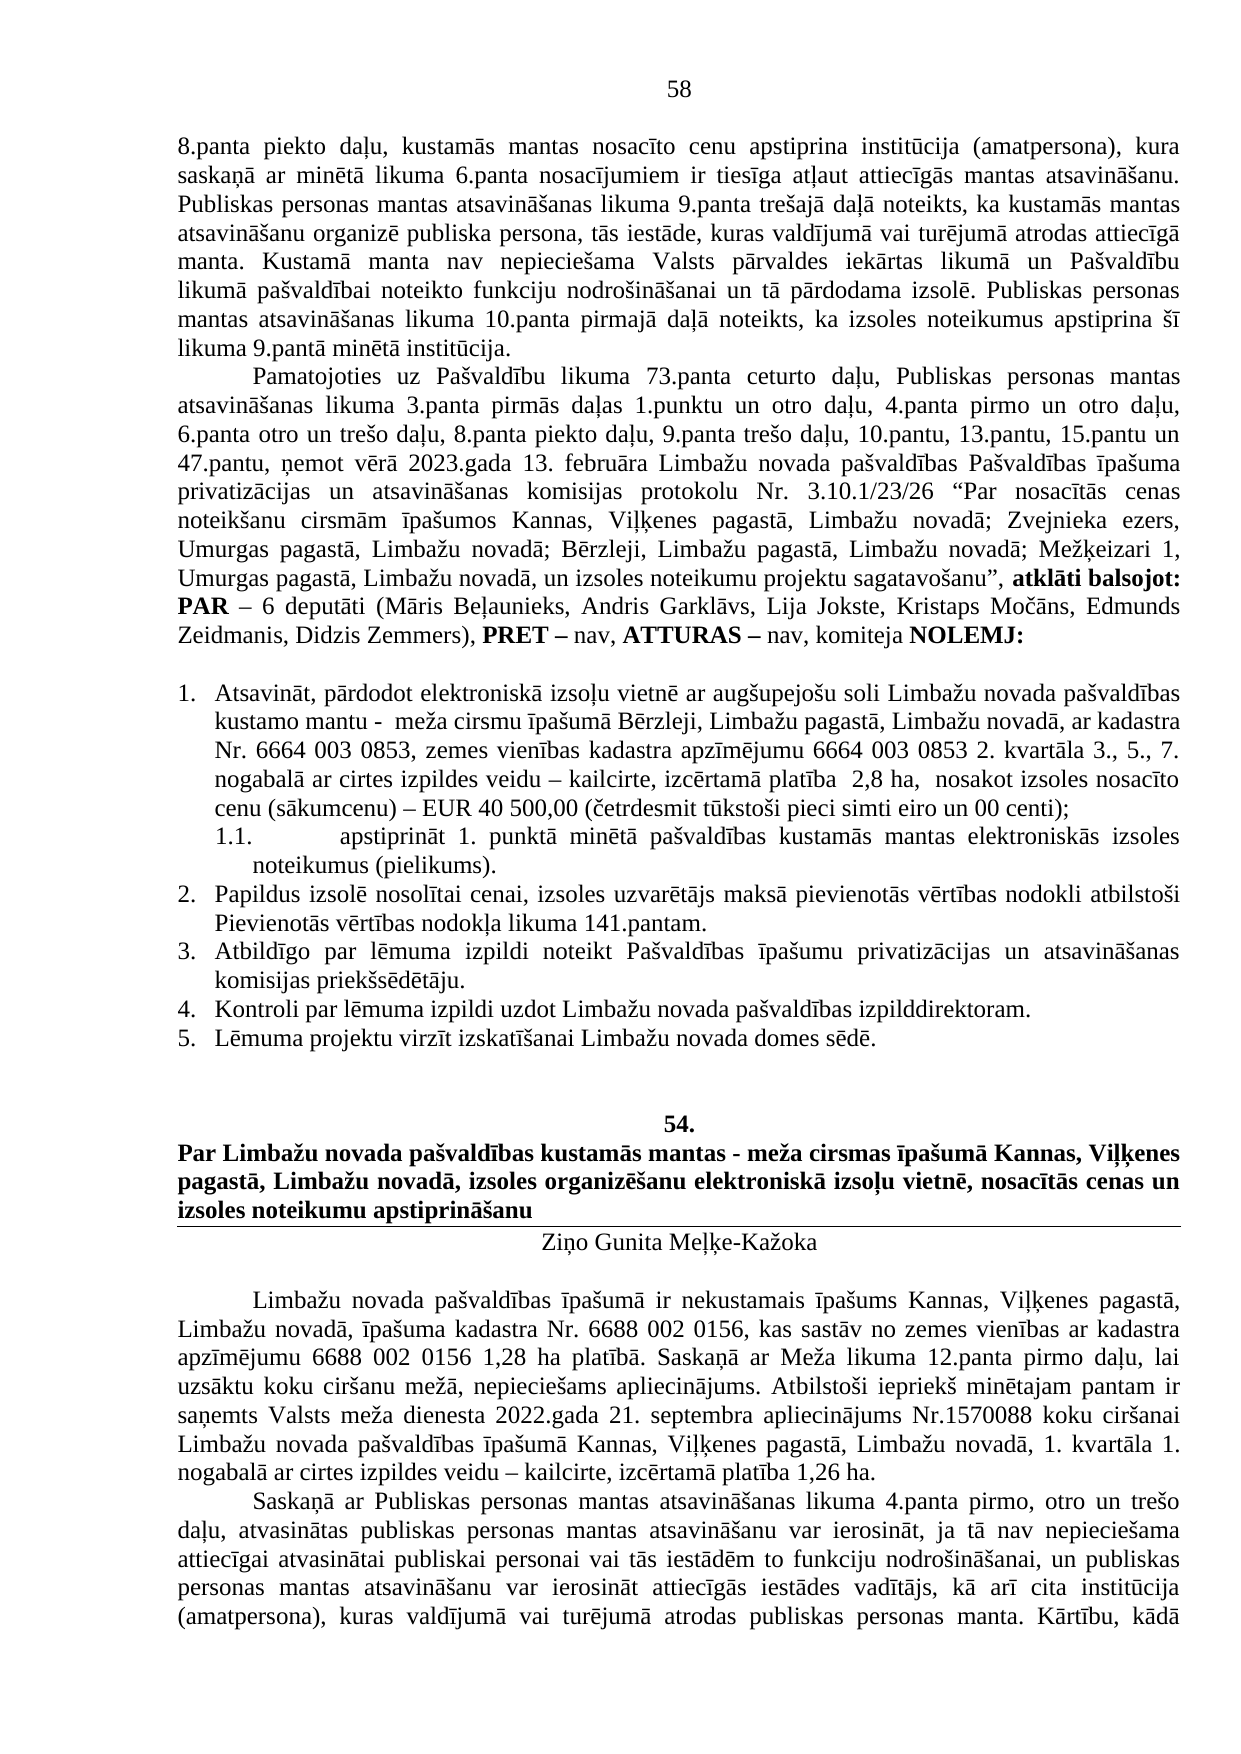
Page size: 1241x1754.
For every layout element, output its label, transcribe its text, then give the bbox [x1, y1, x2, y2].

text Par Limbažu novada pašvaldības kustamās mantas - meža cirsmas īpašumā Kannas, Viļķenes pagastā, Limbažu novadā, izsoles organizēšanu elektroniskā izsoļu vietnē, nosacītās cenas un izsoles noteikumu apstiprināšanu [177, 1138, 1181, 1226]
list Atbildīgo par lēmuma izpildi noteikt Pašvaldības īpašumu privatizācijas un atsavināšanas komisijas priekšsēdētāju. [177, 936, 1181, 994]
list Kontroli par lēmuma izpildi uzdot Limbažu novada pašvaldības izpilddirektoram. [177, 994, 1181, 1023]
text Limbažu novada pašvaldības īpašumā ir nekustamais īpašums Kannas, Viļķenes pagastā, Limbažu novadā, īpašuma kadastra Nr. 6688 002 0156, kas sastāv no zemes vienības ar kadastra apzīmējumu 6688 002 0156 1,28 ha platībā. Saskaņā ar Meža likuma 12.panta pirmo daļu, lai uzsāktu koku ciršanu mežā, nepieciešams apliecinājums. Atbilstoši iepriekš minētajam pantam ir saņemts Valsts meža dienesta 2022.gada 21. septembra apliecinājums Nr.1570088 koku ciršanai Limbažu novada pašvaldības īpašumā Kannas, Viļķenes pagastā, Limbažu novadā, 1. kvartāla 1. nogabalā ar cirtes izpildes veidu – kailcirte, izcērtamā platība 1,26 ha. [177, 1285, 1181, 1486]
text Pamatojoties uz Pašvaldību likuma 73.panta ceturto daļu, Publiskas personas mantas atsavināšanas likuma 3.panta pirmās daļas 1.punktu un otro daļu, 4.panta pirmo un otro daļu, 6.panta otro un trešo daļu, 8.panta piekto daļu, 9.panta trešo daļu, 10.pantu, 13.pantu, 15.pantu un 47.pantu, ņemot vērā 2023.gada 13. februāra Limbažu novada pašvaldības Pašvaldības īpašuma privatizācijas un atsavināšanas komisijas protokolu Nr. 3.10.1/23/26 “Par nosacītās cenas noteikšanu cirsmām īpašumos Kannas, Viļķenes pagastā, Limbažu novadā; Zvejnieka ezers, Umurgas pagastā, Limbažu novadā; Bērzleji, Limbažu pagastā, Limbažu novadā; Mežķeizari 1, Umurgas pagastā, Limbažu novadā, un izsoles noteikumu projektu sagatavošanu”, atklāti balsojot: PAR – 6 deputāti (Māris Beļaunieks, Andris Garklāvs, Lija Jokste, Kristaps Močāns, Edmunds Zeidmanis, Didzis Zemmers), PRET – nav, ATTURAS – nav, komiteja NOLEMJ: [177, 361, 1181, 649]
list apstiprināt 1. punktā minētā pašvaldības kustamās mantas elektroniskās izsoles noteikumus (pielikums). [215, 821, 1181, 879]
list Atsavināt, pārdodot elektroniskā izsoļu vietnē ar augšupejošu soli Limbažu novada pašvaldības kustamo mantu - meža cirsmu īpašumā Bērzleji, Limbažu pagastā, Limbažu novadā, ar kadastra Nr. 6664 003 0853, zemes vienības kadastra apzīmējumu 6664 003 0853 2. kvartāla 3., 5., 7. nogabalā ar cirtes izpildes veidu – kailcirte, izcērtamā platība 2,8 ha, nosakot izsoles nosacīto cenu (sākumcenu) – EUR 40 500,00 (četrdesmit tūkstoši pieci simti eiro un 00 centi); [177, 678, 1181, 821]
list Papildus izsolē nosolītai cenai, izsoles uzvarētājs maksā pievienotās vērtības nodokli atbilstoši Pievienotās vērtības nodokļa likuma 141.pantam. [177, 879, 1181, 936]
list Lēmuma projektu virzīt izskatīšanai Limbažu novada domes sēdē. [177, 1023, 1181, 1051]
text Ziņo Gunita Meļķe-Kažoka [177, 1227, 1181, 1256]
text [177, 1486, 1181, 1630]
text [177, 131, 1181, 361]
text 54. [177, 1109, 1181, 1138]
